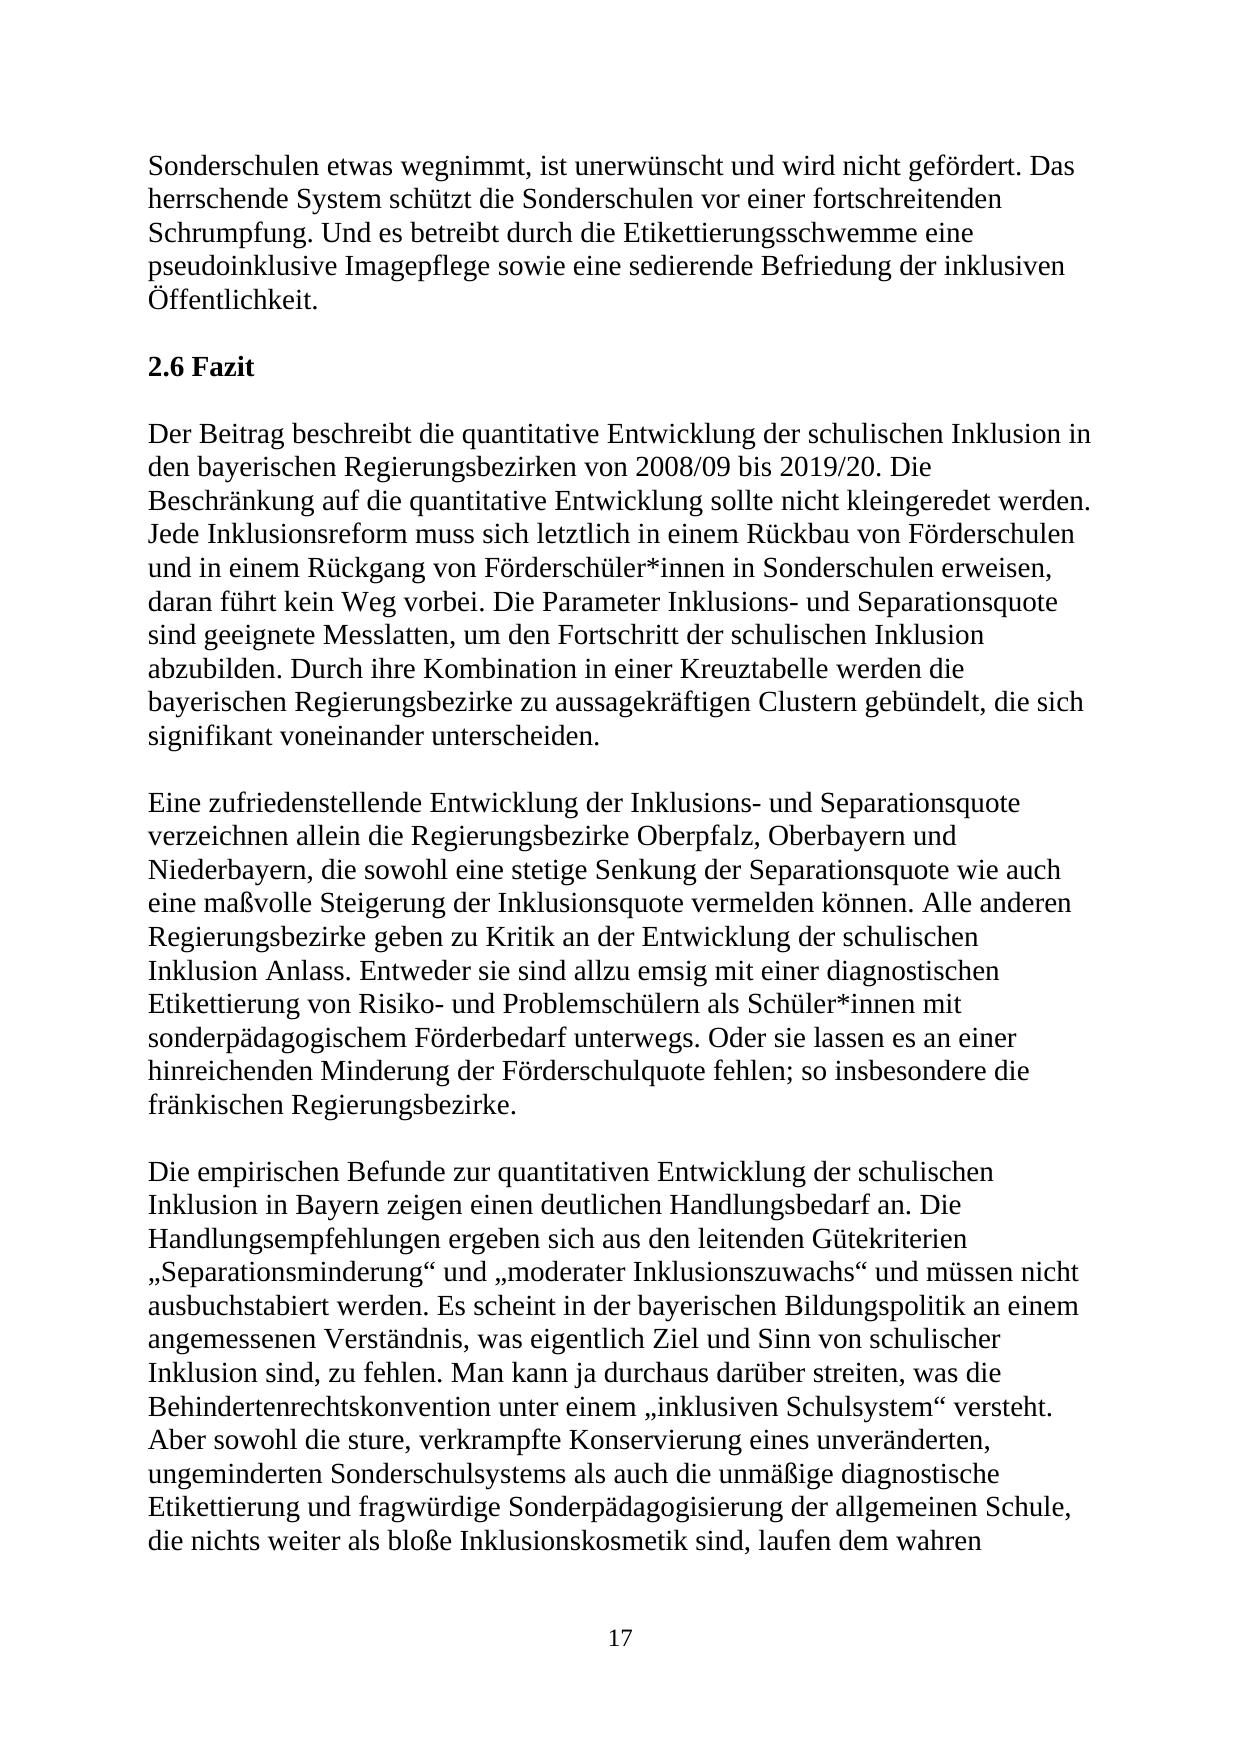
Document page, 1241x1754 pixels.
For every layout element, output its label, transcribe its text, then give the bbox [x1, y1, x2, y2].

text 2.6 Fazit [148, 349, 1092, 382]
text Der Beitrag beschreibt die quantitative Entwicklung der schulischen Inklusion in den bayerischen Regierungsbezirken von 2008/09 bis 2019/20. Die Beschränkung auf die quantitative Entwicklung sollte nicht kleingeredet werden. Jede Inklusionsreform muss sich letztlich in einem Rückbau von Förderschulen und in einem Rückgang von Förderschüler*innen in Sonderschulen erweisen, daran führt kein Weg vorbei. Die Parameter Inklusions- und Separationsquote sind geeignete Messlatten, um den Fortschritt der schulischen Inklusion abzubilden. Durch ihre Kombination in einer Kreuztabelle werden die bayerischen Regierungsbezirke zu aussagekräftigen Clustern gebündelt, die sich signifikant voneinander unterscheiden. [148, 416, 1092, 751]
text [148, 148, 1092, 315]
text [148, 1154, 1092, 1556]
text Eine zufriedenstellende Entwicklung der Inklusions- und Separationsquote verzeichnen allein die Regierungsbezirke Oberpfalz, Oberbayern und Niederbayern, die sowohl eine stetige Senkung der Separationsquote wie auch eine maßvolle Steigerung der Inklusionsquote vermelden können. Alle anderen Regierungsbezirke geben zu Kritik an der Entwicklung der schulischen Inklusion Anlass. Entweder sie sind allzu emsig mit einer diagnostischen Etikettierung von Risiko- und Problemschülern als Schüler*innen mit sonderpädagogischem Förderbedarf unterwegs. Oder sie lassen es an einer hinreichenden Minderung der Förderschulquote fehlen; so insbesondere die fränkischen Regierungsbezirke. [148, 785, 1092, 1120]
